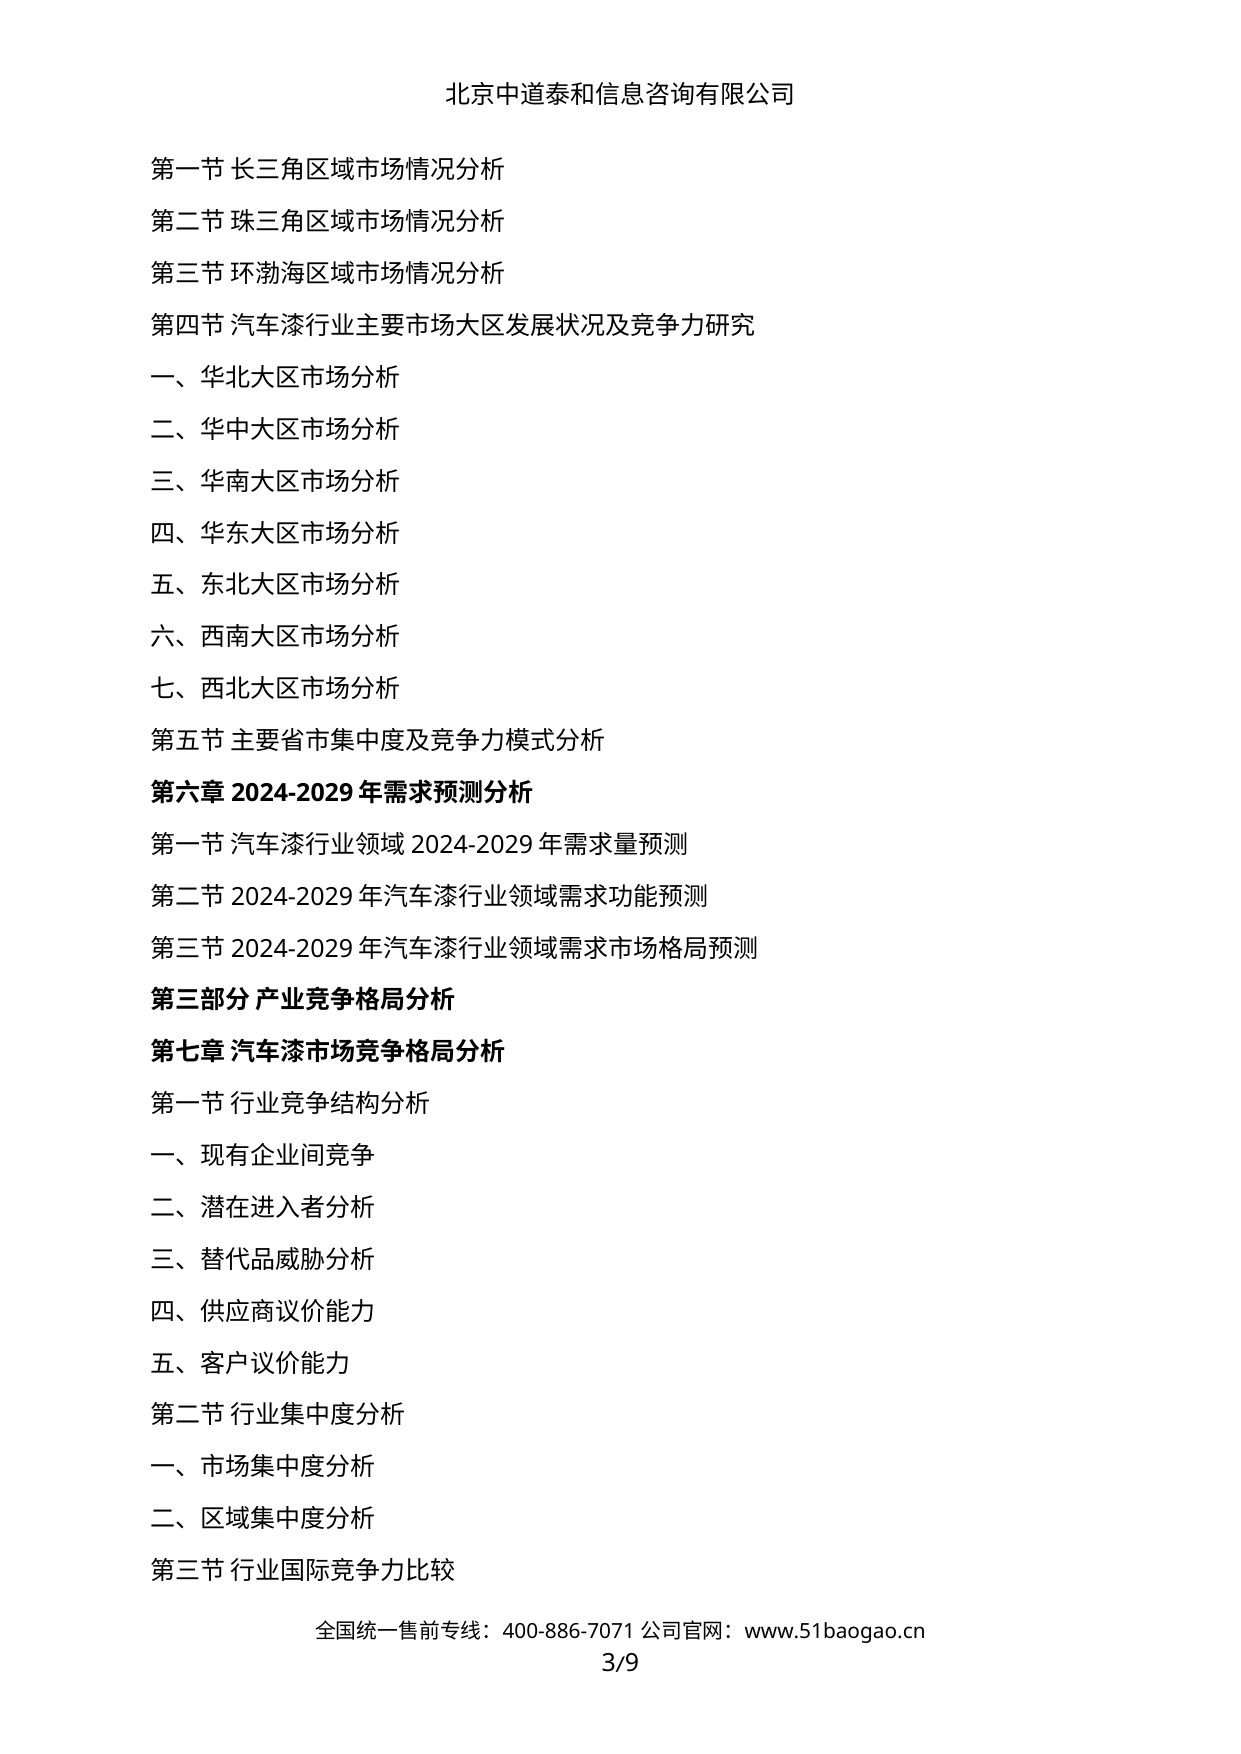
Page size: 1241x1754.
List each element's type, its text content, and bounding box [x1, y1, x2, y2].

text 四、供应商议价能力 [150, 1291, 1090, 1327]
text 第三节 环渤海区域市场情况分析 [150, 254, 1090, 290]
text 第三节 行业国际竞争力比较 [150, 1551, 1090, 1587]
text 第一节 汽车漆行业领域2024-2029年需求量预测 [150, 824, 1090, 861]
text 一、市场集中度分析 [150, 1447, 1090, 1483]
text 第一节 长三角区域市场情况分析 [150, 150, 1090, 186]
text 第二节 行业集中度分析 [150, 1395, 1090, 1431]
text 七、西北大区市场分析 [150, 669, 1090, 705]
text 二、潜在进入者分析 [150, 1187, 1090, 1224]
text 一、华北大区市场分析 [150, 357, 1090, 394]
text 第四节 汽车漆行业主要市场大区发展状况及竞争力研究 [150, 306, 1090, 342]
text 一、现有企业间竞争 [150, 1136, 1090, 1172]
text 五、客户议价能力 [150, 1343, 1090, 1379]
text 第三节 2024-2029年汽车漆行业领域需求市场格局预测 [150, 928, 1090, 964]
text 二、华中大区市场分析 [150, 409, 1090, 446]
text 第三部分 产业竞争格局分析 [150, 980, 1090, 1016]
text 三、华南大区市场分析 [150, 461, 1090, 497]
text 第五节 主要省市集中度及竞争力模式分析 [150, 721, 1090, 757]
text 第二节 珠三角区域市场情况分析 [150, 202, 1090, 238]
text 六、西南大区市场分析 [150, 617, 1090, 653]
text 二、区域集中度分析 [150, 1499, 1090, 1535]
text 五、东北大区市场分析 [150, 565, 1090, 601]
text 第七章 汽车漆市场竞争格局分析 [150, 1032, 1090, 1068]
text 第二节 2024-2029年汽车漆行业领域需求功能预测 [150, 876, 1090, 912]
text 三、替代品威胁分析 [150, 1239, 1090, 1276]
text 第六章 2024-2029年需求预测分析 [150, 772, 1090, 809]
text 四、华东大区市场分析 [150, 513, 1090, 549]
text 第一节 行业竞争结构分析 [150, 1084, 1090, 1120]
